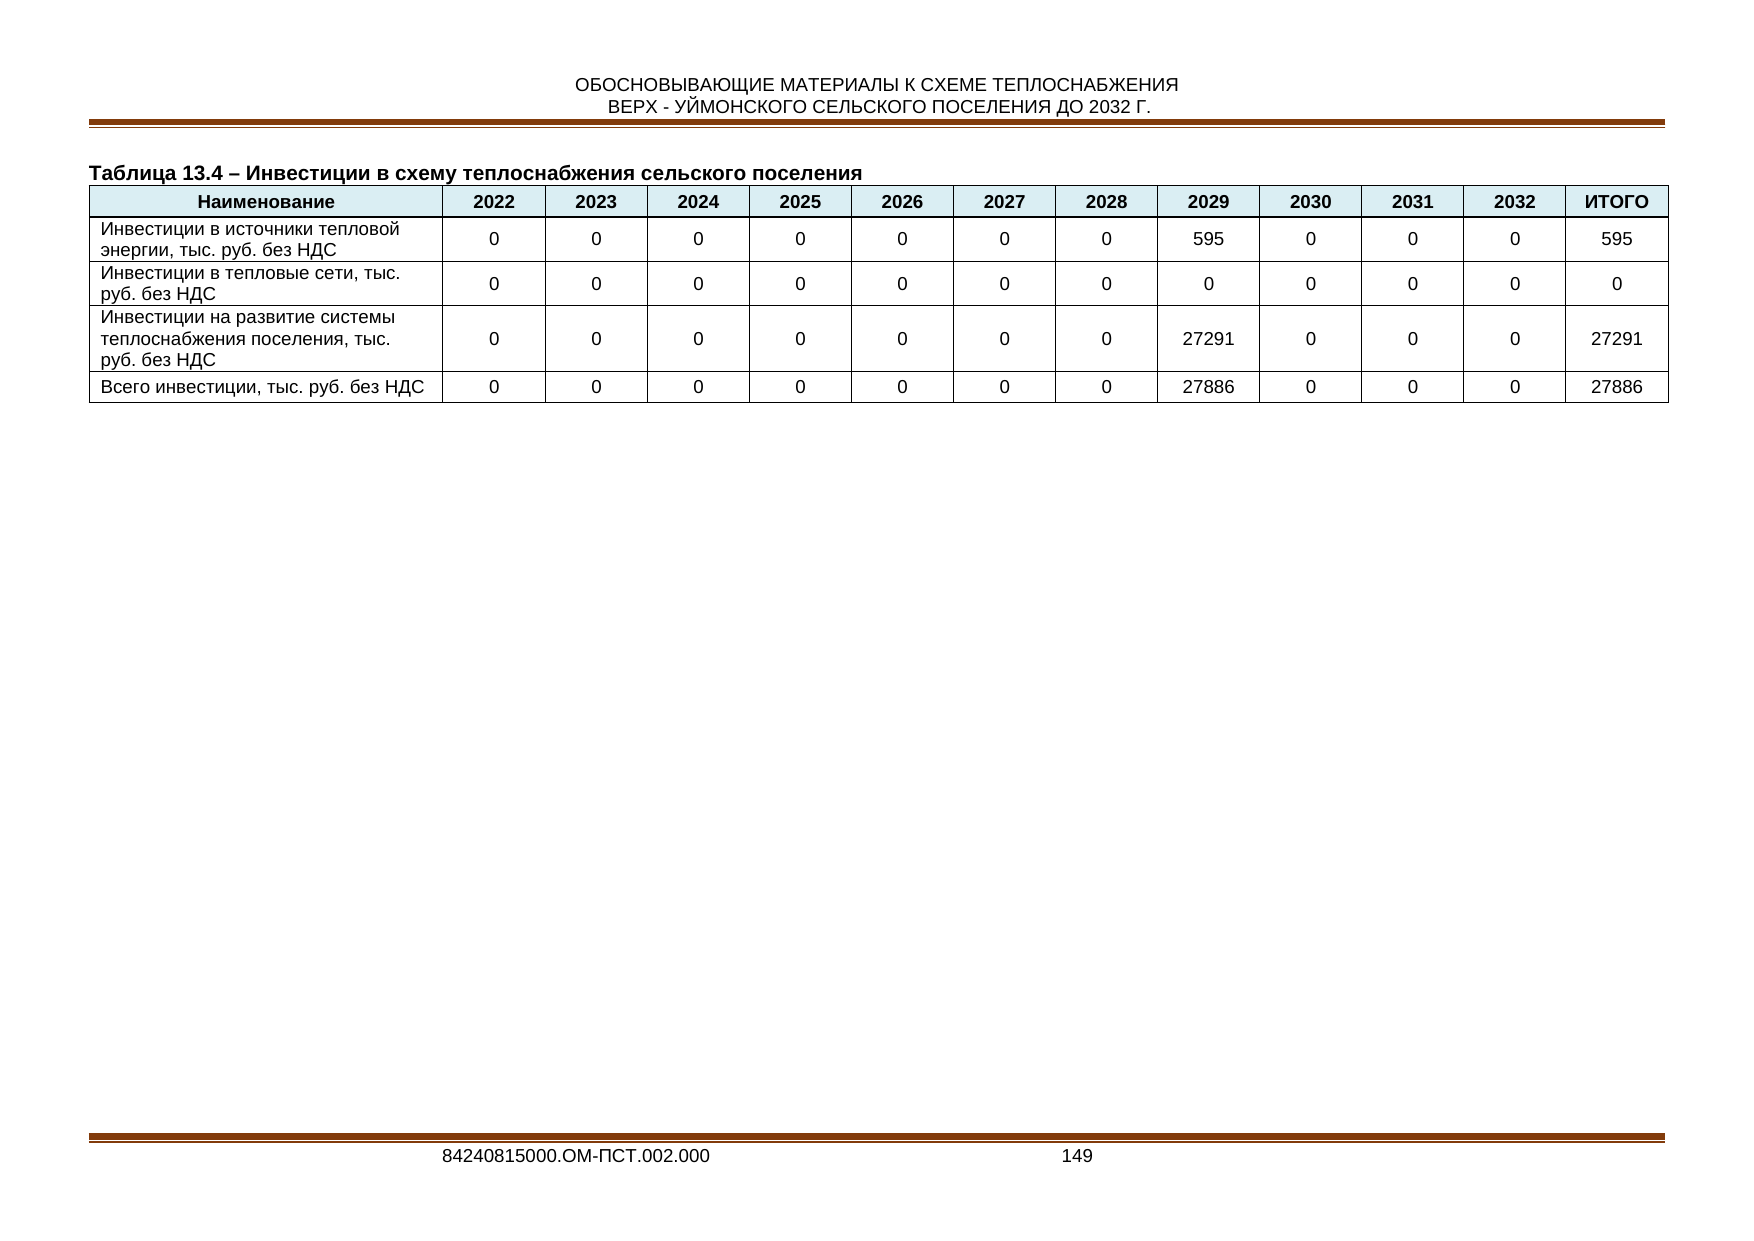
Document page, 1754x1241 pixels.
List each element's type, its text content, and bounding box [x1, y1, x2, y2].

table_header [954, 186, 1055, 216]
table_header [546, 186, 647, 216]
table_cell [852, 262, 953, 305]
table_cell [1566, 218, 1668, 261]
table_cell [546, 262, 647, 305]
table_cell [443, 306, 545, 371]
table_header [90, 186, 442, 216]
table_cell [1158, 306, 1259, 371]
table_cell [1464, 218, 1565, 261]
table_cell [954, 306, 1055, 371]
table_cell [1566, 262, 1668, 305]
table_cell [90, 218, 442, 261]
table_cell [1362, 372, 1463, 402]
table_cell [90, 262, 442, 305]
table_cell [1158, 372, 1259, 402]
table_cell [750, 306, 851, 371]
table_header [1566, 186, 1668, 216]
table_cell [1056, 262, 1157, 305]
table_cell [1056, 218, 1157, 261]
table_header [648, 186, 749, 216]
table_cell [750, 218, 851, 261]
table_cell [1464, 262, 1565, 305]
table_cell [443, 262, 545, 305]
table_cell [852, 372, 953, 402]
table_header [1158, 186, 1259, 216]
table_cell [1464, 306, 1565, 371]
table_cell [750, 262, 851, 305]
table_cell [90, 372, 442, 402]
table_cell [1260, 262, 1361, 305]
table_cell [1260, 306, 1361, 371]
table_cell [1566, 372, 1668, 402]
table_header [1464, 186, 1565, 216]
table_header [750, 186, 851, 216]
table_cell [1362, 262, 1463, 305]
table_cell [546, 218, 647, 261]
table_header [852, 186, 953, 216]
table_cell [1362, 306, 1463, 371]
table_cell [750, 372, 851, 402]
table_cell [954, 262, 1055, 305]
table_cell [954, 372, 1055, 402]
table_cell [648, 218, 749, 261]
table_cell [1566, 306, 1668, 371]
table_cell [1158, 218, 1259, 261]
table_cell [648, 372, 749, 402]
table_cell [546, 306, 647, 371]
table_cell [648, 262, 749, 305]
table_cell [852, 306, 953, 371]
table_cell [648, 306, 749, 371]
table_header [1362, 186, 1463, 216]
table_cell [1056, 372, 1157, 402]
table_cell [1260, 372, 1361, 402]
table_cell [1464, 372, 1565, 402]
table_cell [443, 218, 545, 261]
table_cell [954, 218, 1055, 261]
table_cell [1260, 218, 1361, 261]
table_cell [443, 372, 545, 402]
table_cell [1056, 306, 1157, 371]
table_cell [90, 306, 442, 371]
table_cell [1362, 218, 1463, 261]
text Таблица . – Инвестиции в схему теплоснабжения сельского поселения [89, 148, 1665, 185]
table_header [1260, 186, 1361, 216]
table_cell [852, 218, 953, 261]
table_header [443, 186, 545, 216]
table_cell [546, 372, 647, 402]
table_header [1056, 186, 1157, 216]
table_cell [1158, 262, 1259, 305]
